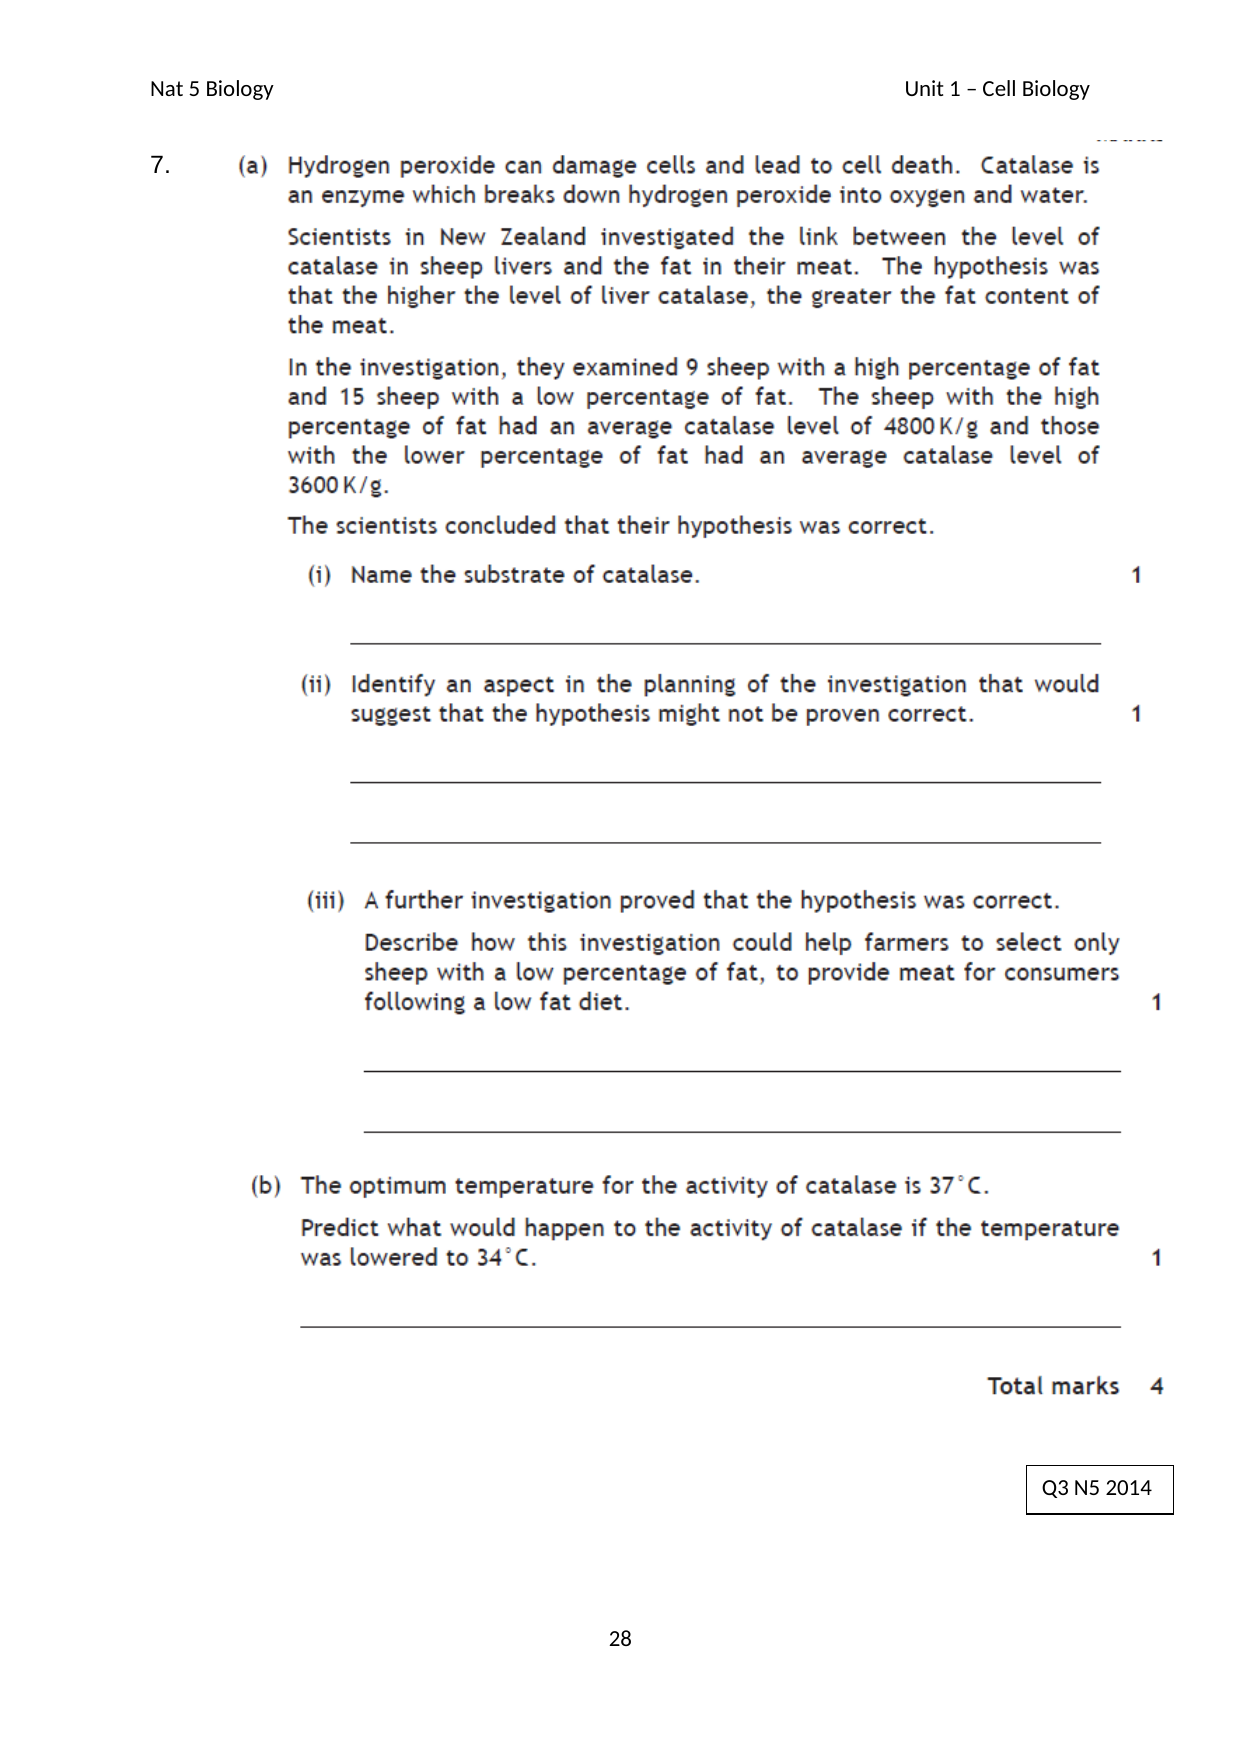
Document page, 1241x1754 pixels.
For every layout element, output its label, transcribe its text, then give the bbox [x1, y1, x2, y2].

picture [223, 140, 1163, 855]
text 7. [150, 150, 223, 179]
picture [179, 886, 1182, 1417]
